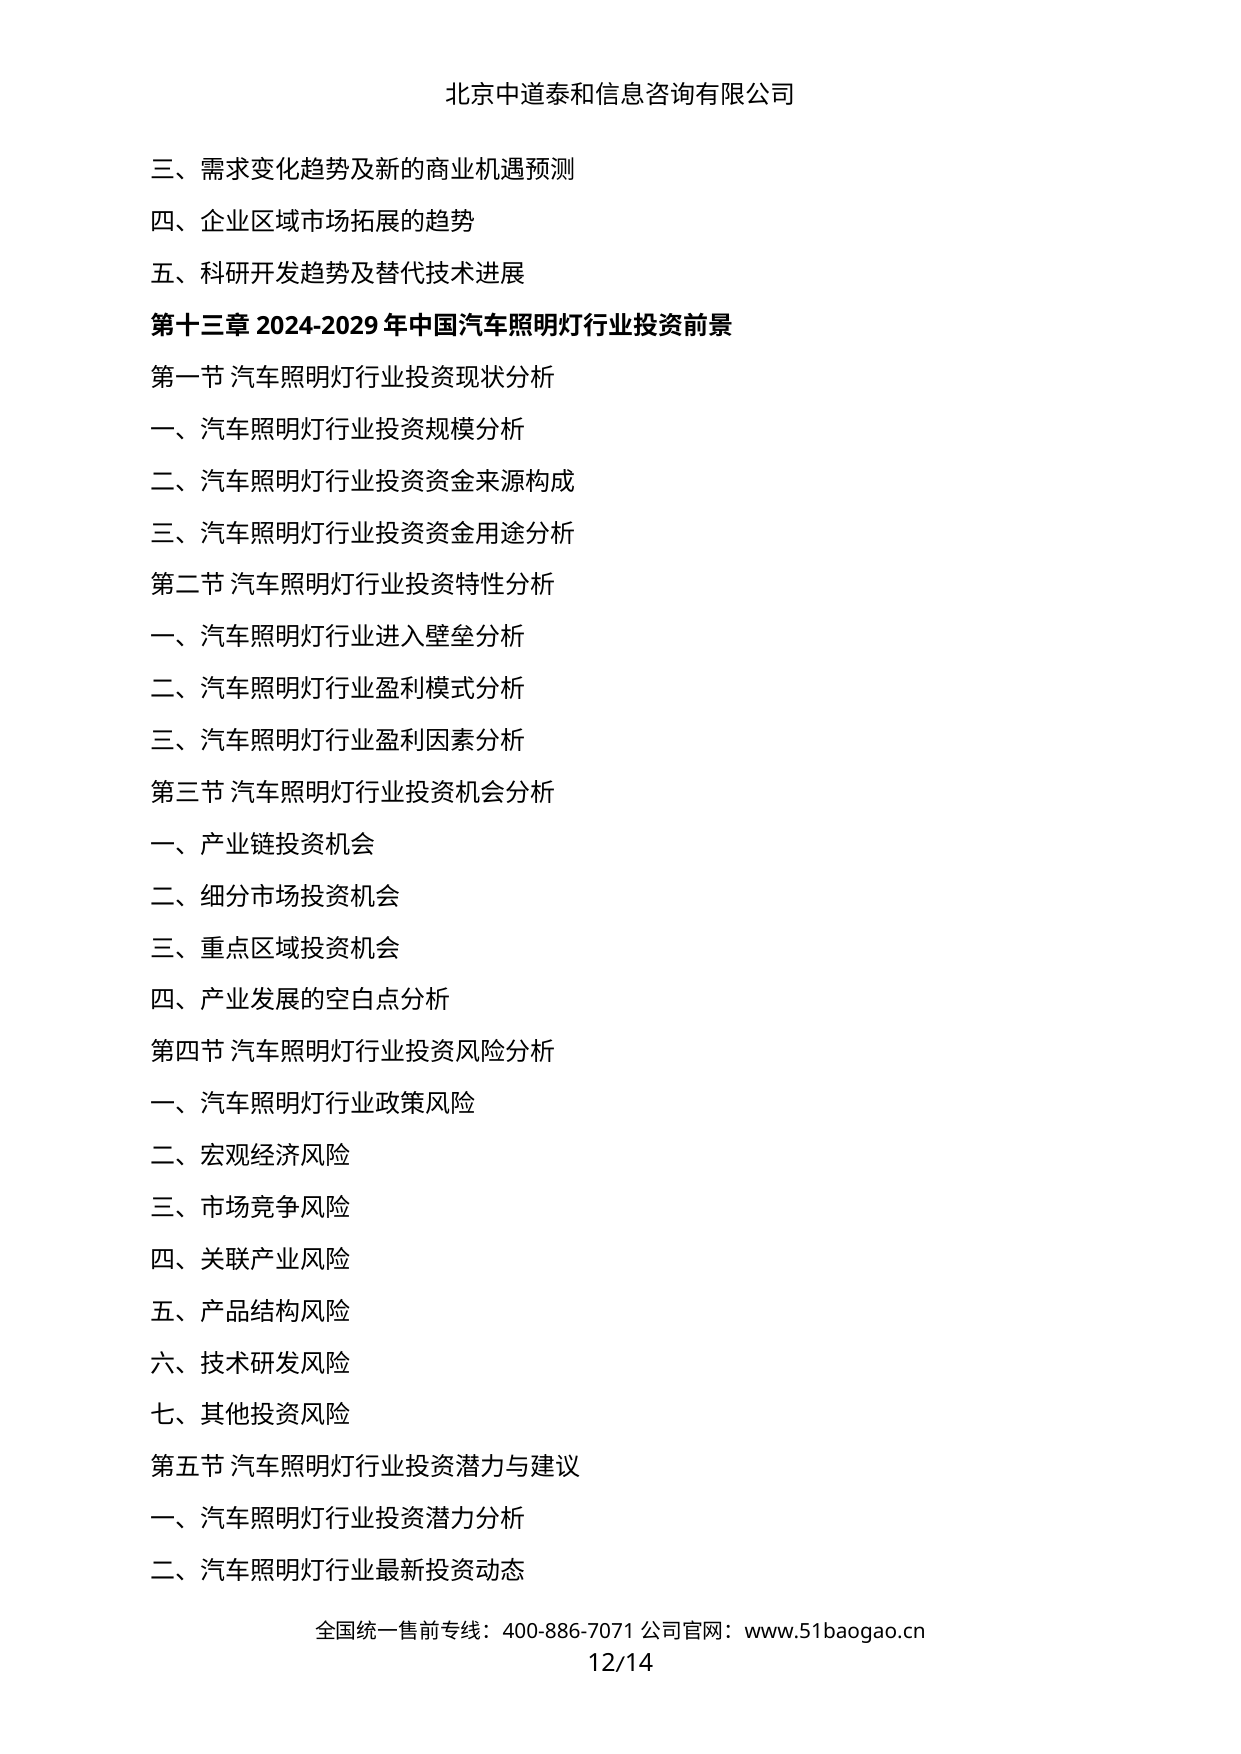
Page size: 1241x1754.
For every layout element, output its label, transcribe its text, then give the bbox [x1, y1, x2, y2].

text 一、汽车照明灯行业政策风险 [150, 1084, 1090, 1120]
text 三、汽车照明灯行业投资资金用途分析 [150, 513, 1090, 549]
text 五、产品结构风险 [150, 1291, 1090, 1327]
text 六、技术研发风险 [150, 1343, 1090, 1379]
text 二、汽车照明灯行业盈利模式分析 [150, 669, 1090, 705]
text 一、汽车照明灯行业投资潜力分析 [150, 1499, 1090, 1535]
text 三、汽车照明灯行业盈利因素分析 [150, 721, 1090, 757]
text 二、宏观经济风险 [150, 1136, 1090, 1172]
text 四、关联产业风险 [150, 1239, 1090, 1276]
text 七、其他投资风险 [150, 1395, 1090, 1431]
text 一、汽车照明灯行业投资规模分析 [150, 409, 1090, 446]
text 第十三章 2024-2029年中国汽车照明灯行业投资前景 [150, 306, 1090, 342]
text 四、产业发展的空白点分析 [150, 980, 1090, 1016]
text 一、汽车照明灯行业进入壁垒分析 [150, 617, 1090, 653]
text 一、产业链投资机会 [150, 824, 1090, 861]
text 二、汽车照明灯行业投资资金来源构成 [150, 461, 1090, 497]
text 四、企业区域市场拓展的趋势 [150, 202, 1090, 238]
text 三、重点区域投资机会 [150, 928, 1090, 964]
text 第一节 汽车照明灯行业投资现状分析 [150, 357, 1090, 394]
text 第三节 汽车照明灯行业投资机会分析 [150, 772, 1090, 809]
text 二、细分市场投资机会 [150, 876, 1090, 912]
text 第五节 汽车照明灯行业投资潜力与建议 [150, 1447, 1090, 1483]
text 二、汽车照明灯行业最新投资动态 [150, 1551, 1090, 1587]
text 第四节 汽车照明灯行业投资风险分析 [150, 1032, 1090, 1068]
text 五、科研开发趋势及替代技术进展 [150, 254, 1090, 290]
text 三、市场竞争风险 [150, 1187, 1090, 1224]
text 三、需求变化趋势及新的商业机遇预测 [150, 150, 1090, 186]
text 第二节 汽车照明灯行业投资特性分析 [150, 565, 1090, 601]
